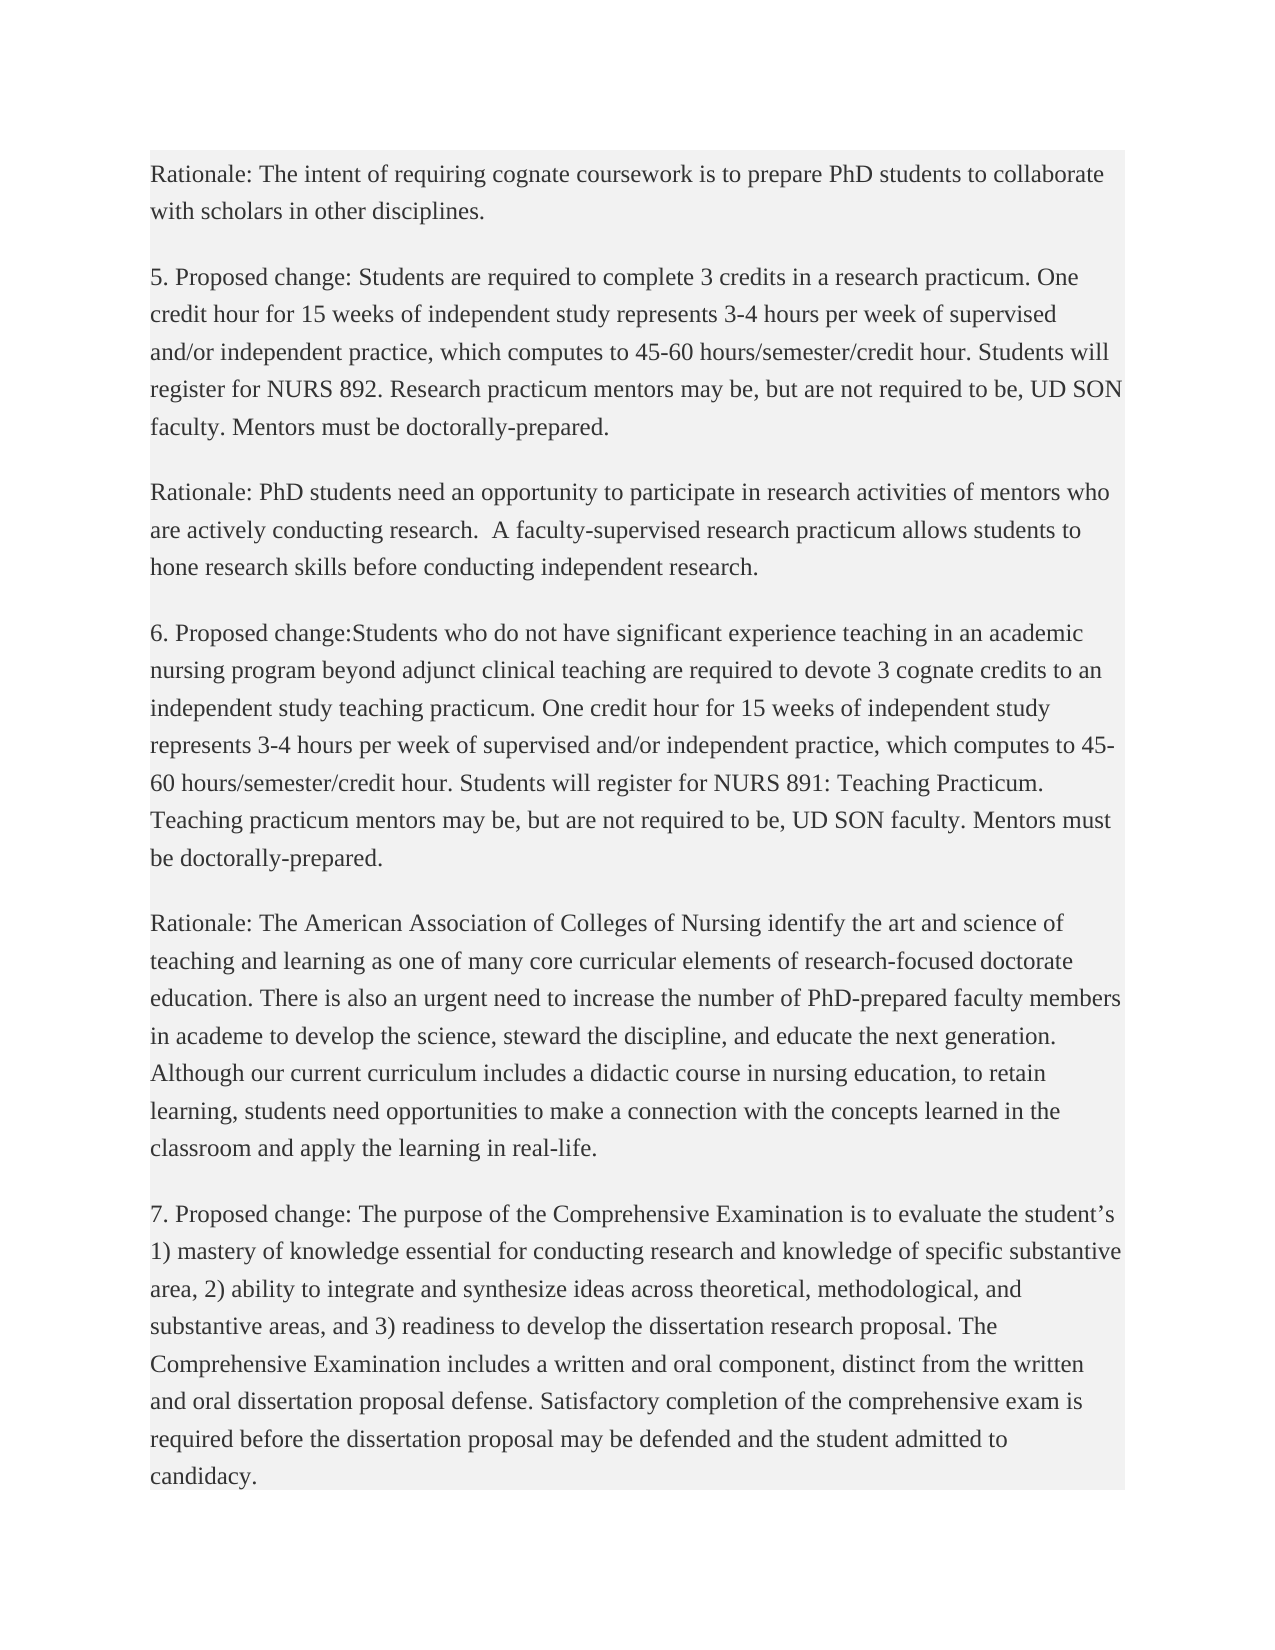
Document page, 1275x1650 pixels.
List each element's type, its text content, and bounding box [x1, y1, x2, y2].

text 5. Proposed change: Students are required to complete 3 credits in a research practicum. One credit hour for 15 weeks of independent study represents 3-4 hours per week of supervised and/or independent practice, which computes to 45-60 hours/semester/credit hour. Students will register for NURS 892. Research practicum mentors may be, but are not required to be, UD SON faculty. Mentors must be doctorally-prepared. [150, 253, 1125, 441]
text 7. Proposed change: The purpose of the Comprehensive Examination is to evaluate the student’s 1) mastery of knowledge essential for conducting research and knowledge of specific substantive area, 2) ability to integrate and synthesize ideas across theoretical, methodological, and substantive areas, and 3) readiness to develop the dissertation research proposal. The Comprehensive Examination includes a written and oral component, distinct from the written and oral dissertation proposal defense. Satisfactory completion of the comprehensive exam is required before the dissertation proposal may be defended and the student admitted to candidacy. [150, 1190, 1125, 1490]
text Rationale: PhD students need an opportunity to participate in research activities of mentors who are actively conducting research. A faculty-supervised research practicum allows students to hone research skills before conducting independent research. [150, 468, 1125, 581]
text 6. Proposed change:Students who do not have significant experience teaching in an academic nursing program beyond adjunct clinical teaching are required to devote 3 cognate credits to an independent study teaching practicum. One credit hour for 15 weeks of independent study represents 3-4 hours per week of supervised and/or independent practice, which computes to 45-60 hours/semester/credit hour. Students will register for NURS 891: Teaching Practicum. Teaching practicum mentors may be, but are not required to be, UD SON faculty. Mentors must be doctorally-prepared. [150, 609, 1125, 872]
text Rationale: The American Association of Colleges of Nursing identify the art and science of teaching and learning as one of many core curricular elements of research-focused doctorate education. There is also an urgent need to increase the number of PhD-prepared faculty members in academe to develop the science, steward the discipline, and educate the next generation. Although our current curriculum includes a didactic course in nursing education, to retain learning, students need opportunities to make a connection with the concepts learned in the classroom and apply the learning in real-life. [150, 899, 1125, 1162]
text Rationale: The intent of requiring cognate coursework is to prepare PhD students to collaborate with scholars in other disciplines. [150, 150, 1125, 225]
